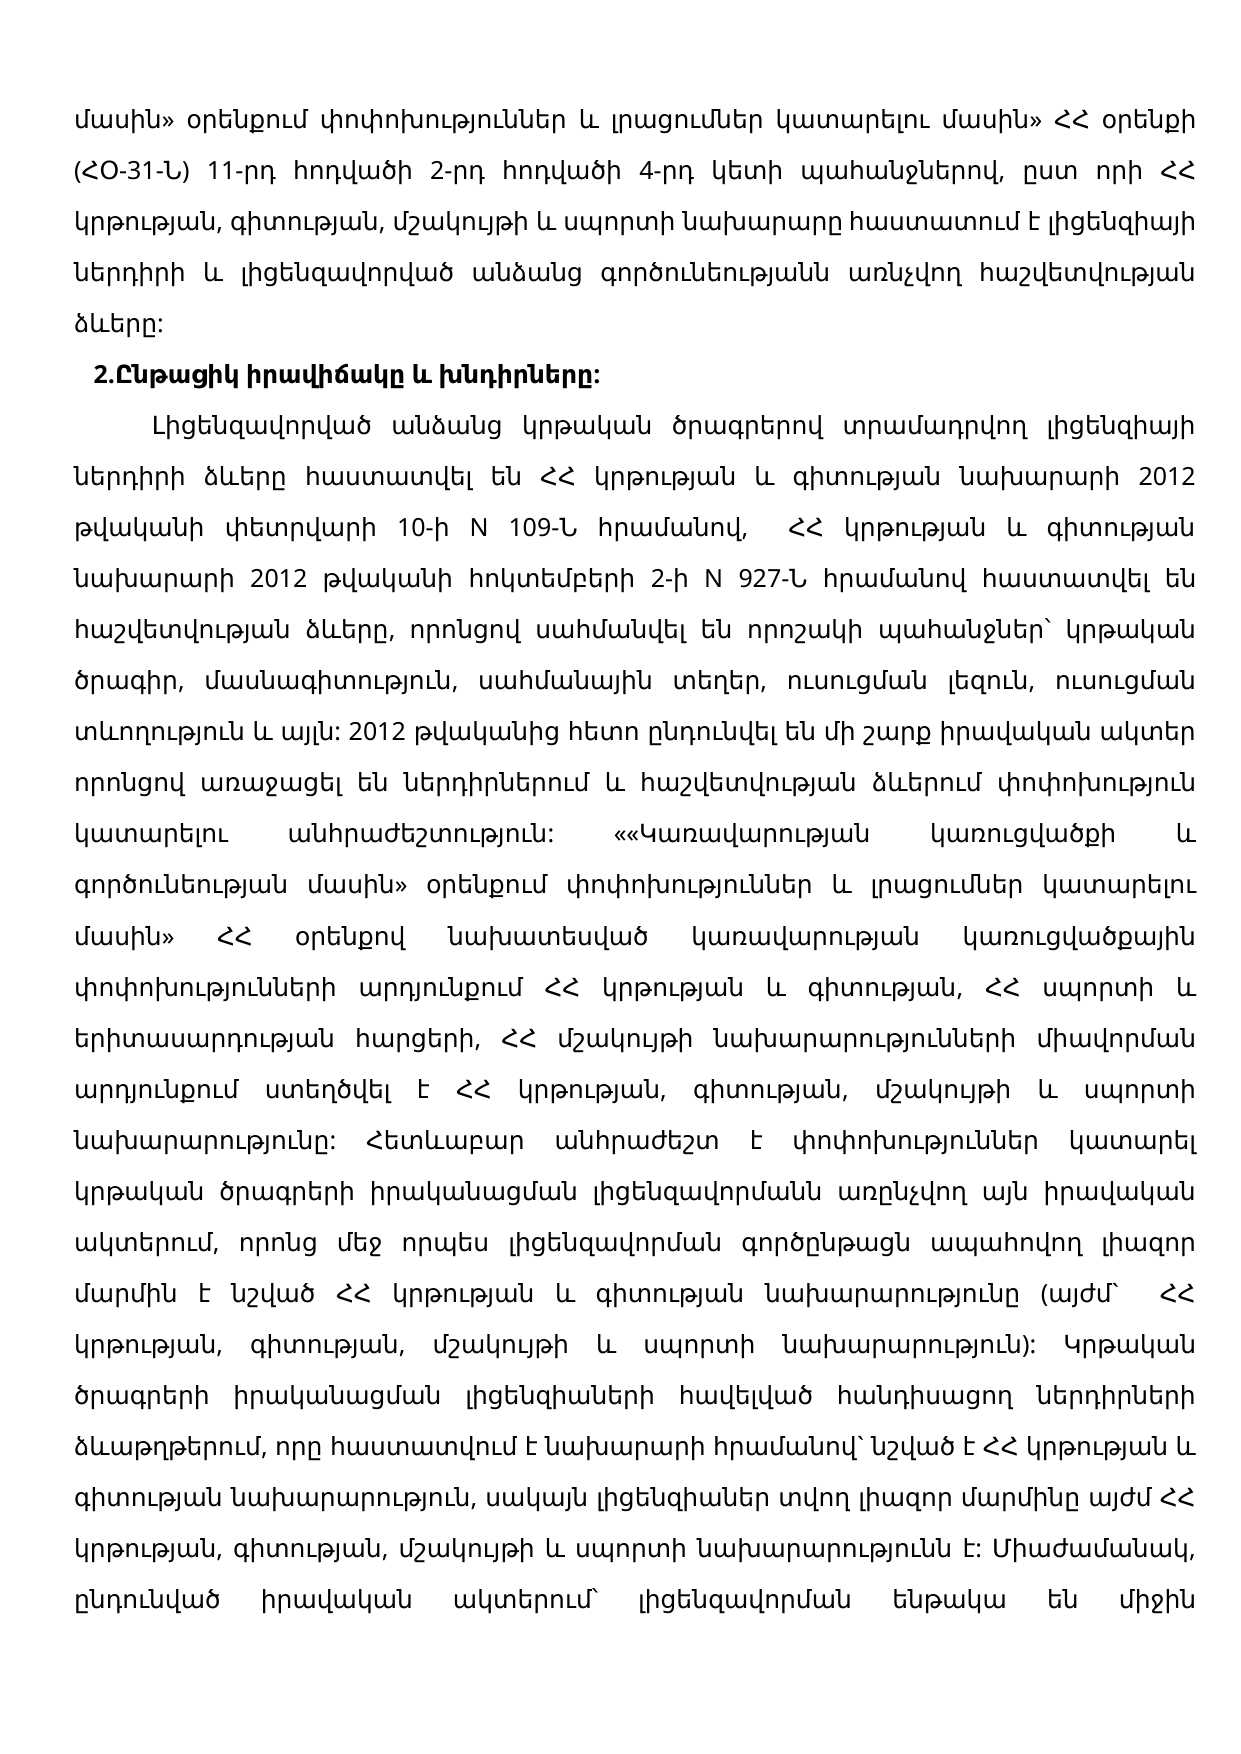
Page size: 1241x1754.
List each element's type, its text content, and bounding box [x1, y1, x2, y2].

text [74, 408, 1196, 1616]
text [74, 102, 1196, 255]
text 2.Ընթացիկ իրավիճակը և խնդիրները: [74, 357, 1196, 391]
